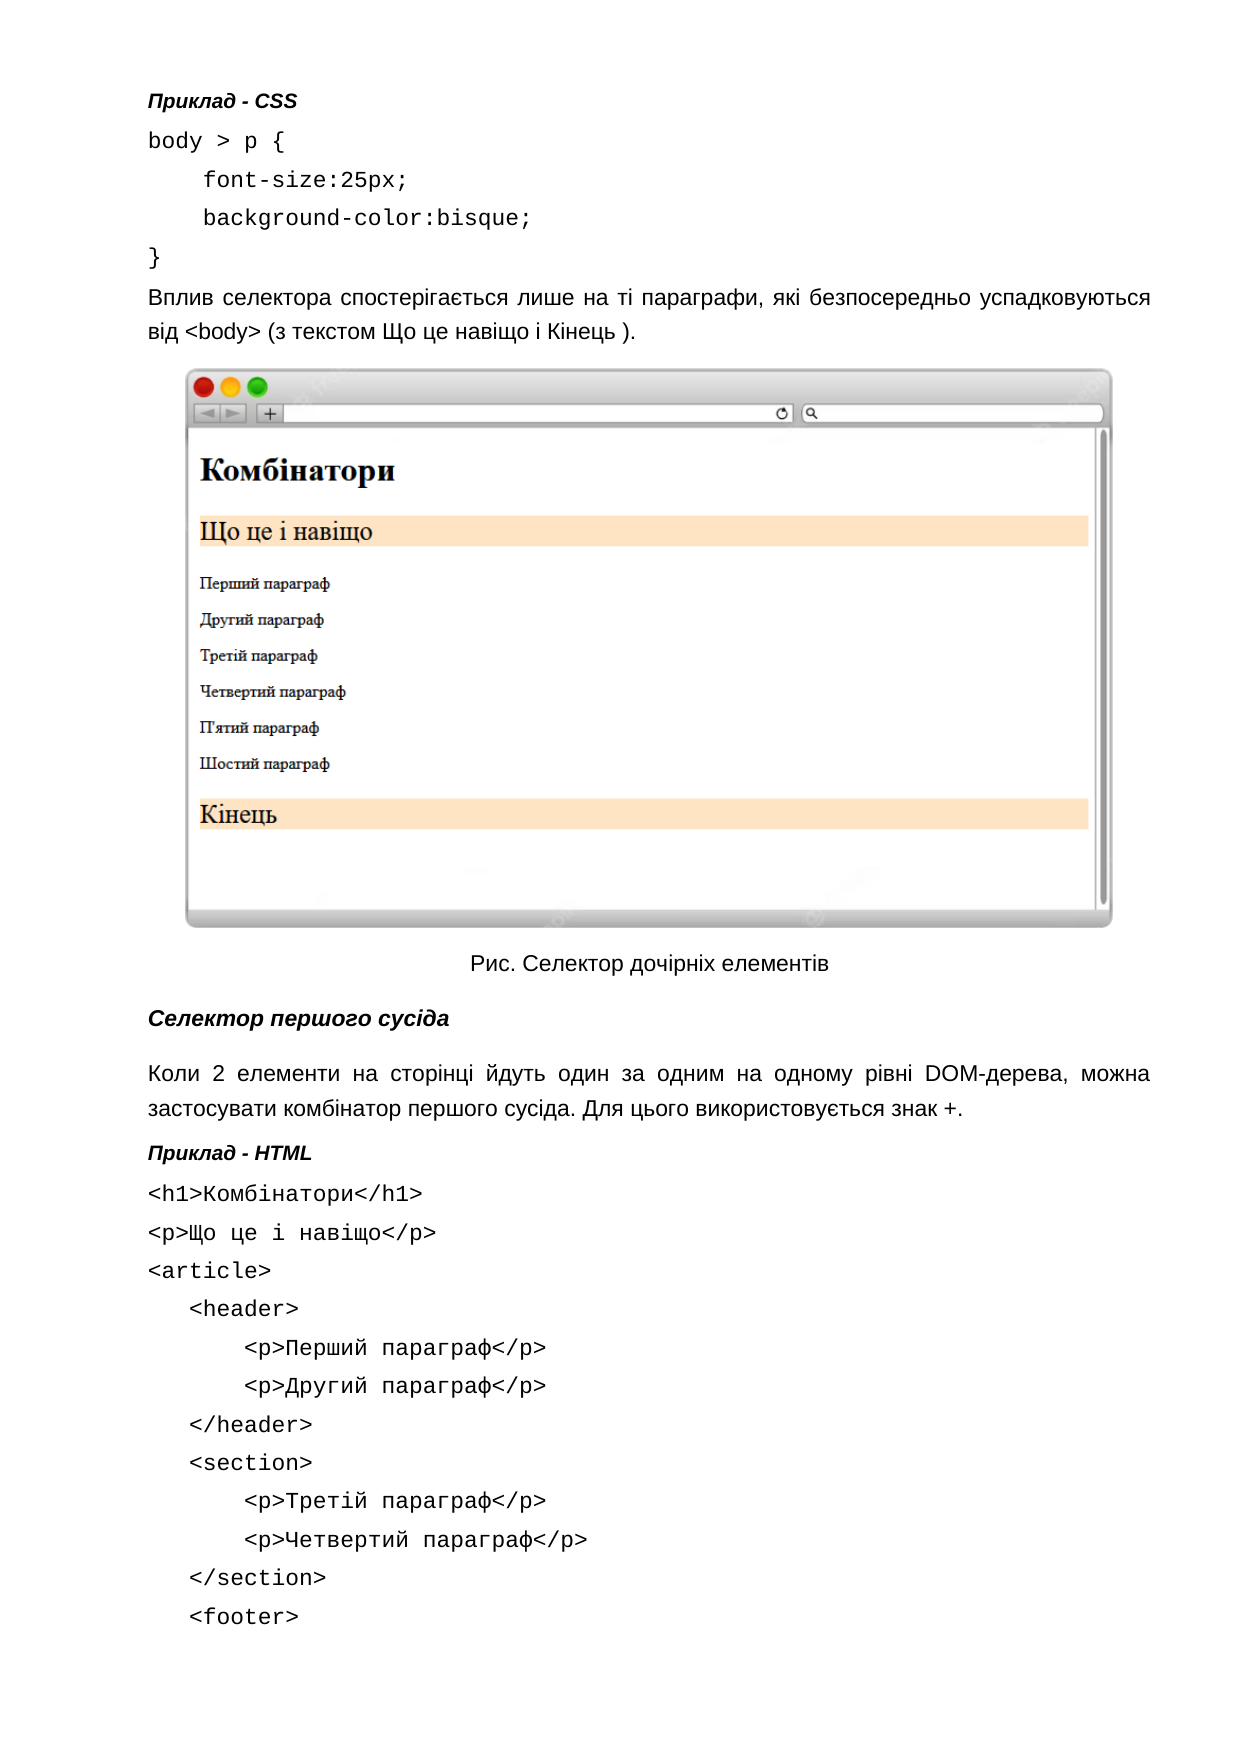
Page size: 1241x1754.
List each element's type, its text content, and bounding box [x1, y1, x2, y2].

subtitle Приклад - HTML [148, 1141, 1152, 1165]
text body > p { [148, 130, 1152, 156]
text <footer> [148, 1605, 1152, 1631]
text </header> [148, 1413, 1152, 1439]
text <article> [148, 1259, 1152, 1285]
subtitle Приклад - CSS [148, 88, 1152, 112]
text <p>Третій параграф</p> [148, 1490, 1152, 1516]
text Вплив селектора спостерігається лише на ті параграфи, які безпосередньо успадковуються від <body> (з текстом Що це навіщо і Кінець ). [148, 283, 1152, 344]
text <section> [148, 1451, 1152, 1477]
text <p>Другий параграф</p> [148, 1374, 1152, 1401]
text Рис. Селектор дочірніх елементів [148, 950, 1152, 977]
text } [148, 245, 1152, 271]
text background-color:bisque; [148, 207, 1152, 233]
text <h1>Комбінатори</h1> [148, 1182, 1152, 1208]
subtitle Селектор першого сусіда [148, 1005, 1152, 1032]
picture [183, 364, 1116, 930]
text <p>Що це і навіщо</p> [148, 1221, 1152, 1247]
text </section> [148, 1567, 1152, 1593]
text Коли 2 елементи на сторінці йдуть один за одним на одному рівні DOM-дерева, можна застосувати комбінатор першого сусіда. Для цього використовується знак +. [148, 1060, 1152, 1121]
text <p>Четвертий параграф</p> [148, 1528, 1152, 1554]
text <header> [148, 1298, 1152, 1324]
text font-size:25px; [148, 168, 1152, 194]
text <p>Перший параграф</p> [148, 1336, 1152, 1362]
